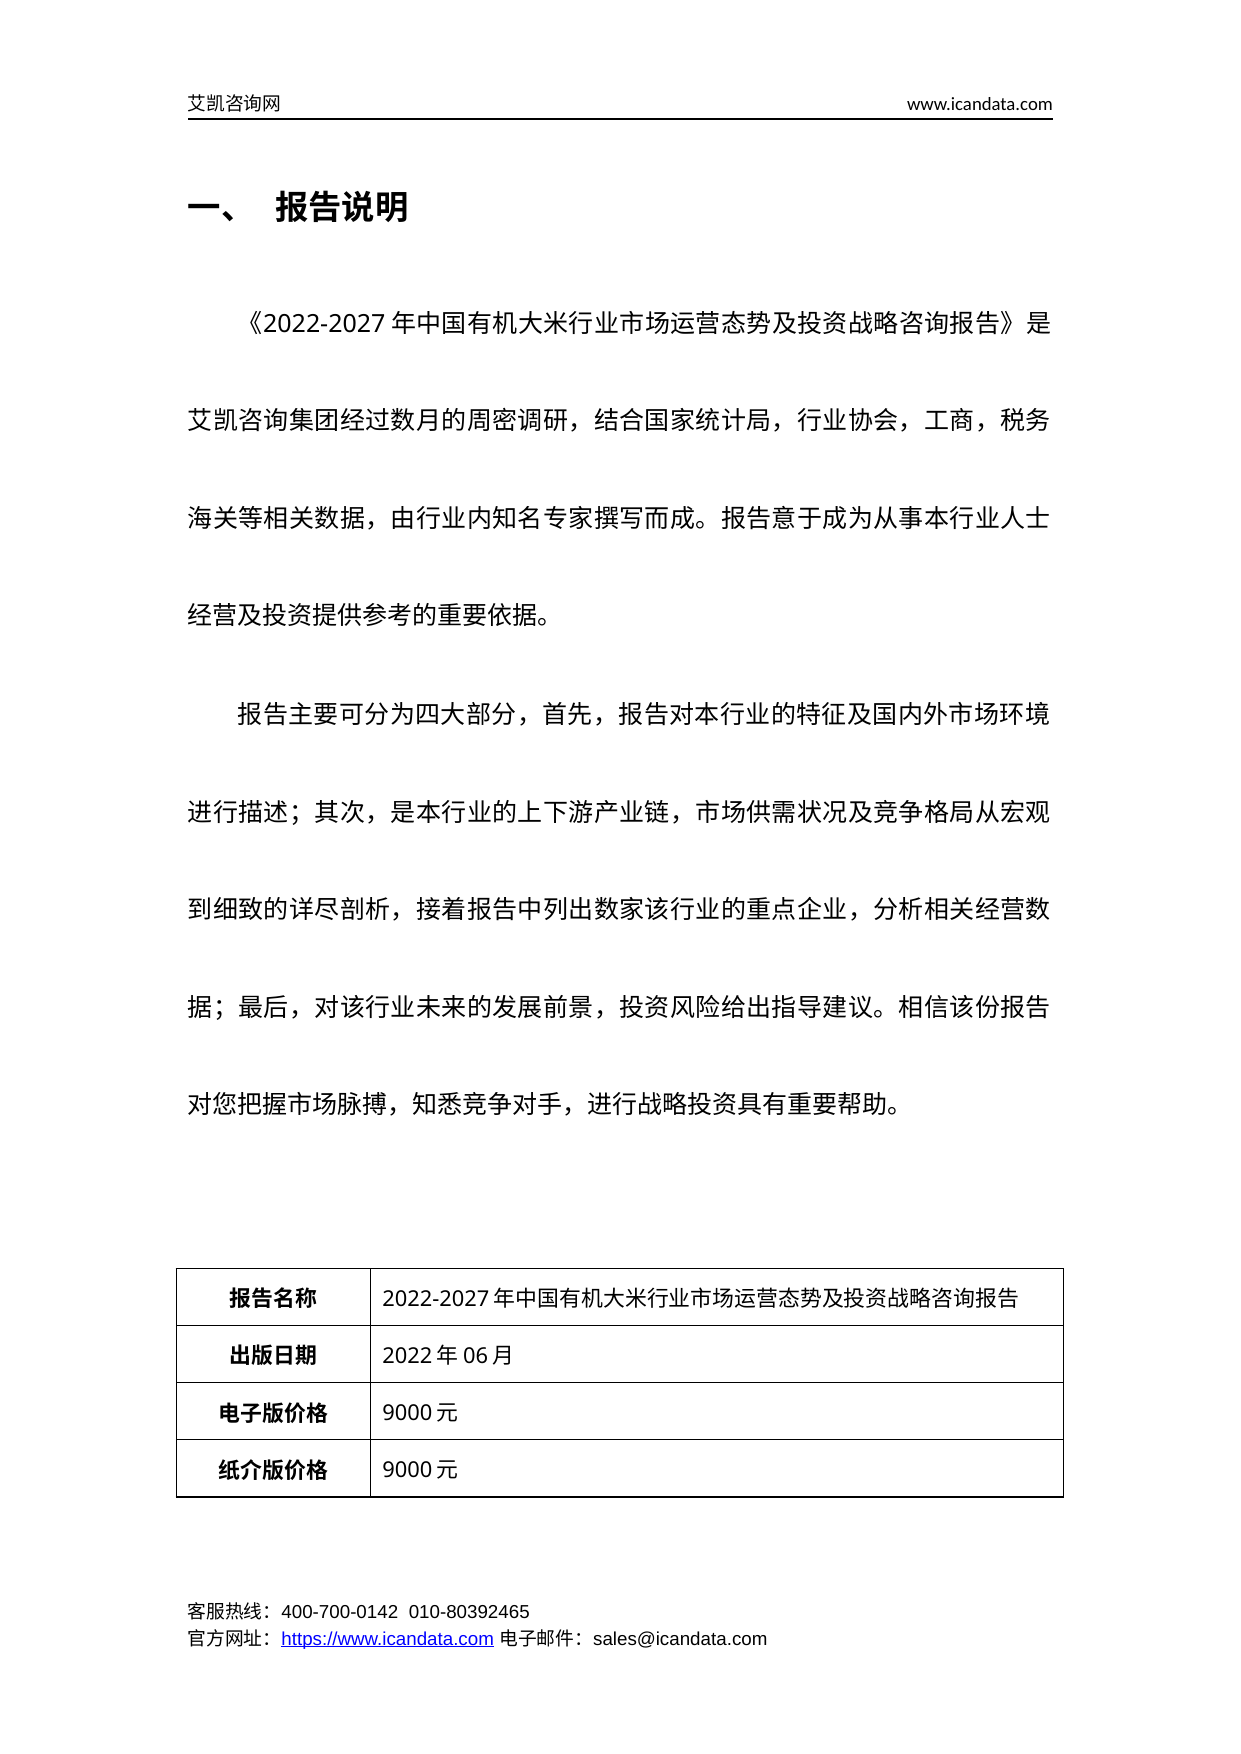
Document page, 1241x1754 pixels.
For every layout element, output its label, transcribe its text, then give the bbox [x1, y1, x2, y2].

table_cell 2022年06月 [371, 1326, 1063, 1382]
text 《2022-2027年中国有机大米行业市场运营态势及投资战略咨询报告》是艾凯咨询集团经过数月的周密调研，结合国家统计局，行业协会，工商，税务海关等相关数据，由行业内知名专家撰写而成。报告意于成为从事本行业人士经营及投资提供参考的重要依据。 [187, 289, 1053, 646]
table_header 2022-2027年中国有机大米行业市场运营态势及投资战略咨询报告 [371, 1269, 1063, 1325]
subtitle 报告说明 [187, 172, 1053, 237]
table_cell 9000元 [371, 1440, 1063, 1496]
table_header 报告名称 [177, 1269, 370, 1325]
table_cell 电子版价格 [177, 1383, 370, 1439]
table_cell 9000元 [371, 1383, 1063, 1439]
table_cell 出版日期 [177, 1326, 370, 1382]
table_cell 纸介版价格 [177, 1440, 370, 1496]
text 报告主要可分为四大部分，首先，报告对本行业的特征及国内外市场环境进行描述；其次，是本行业的上下游产业链，市场供需状况及竞争格局从宏观到细致的详尽剖析，接着报告中列出数家该行业的重点企业，分析相关经营数据；最后，对该行业未来的发展前景，投资风险给出指导建议。相信该份报告对您把握市场脉搏，知悉竞争对手，进行战略投资具有重要帮助。 [187, 681, 1053, 1136]
